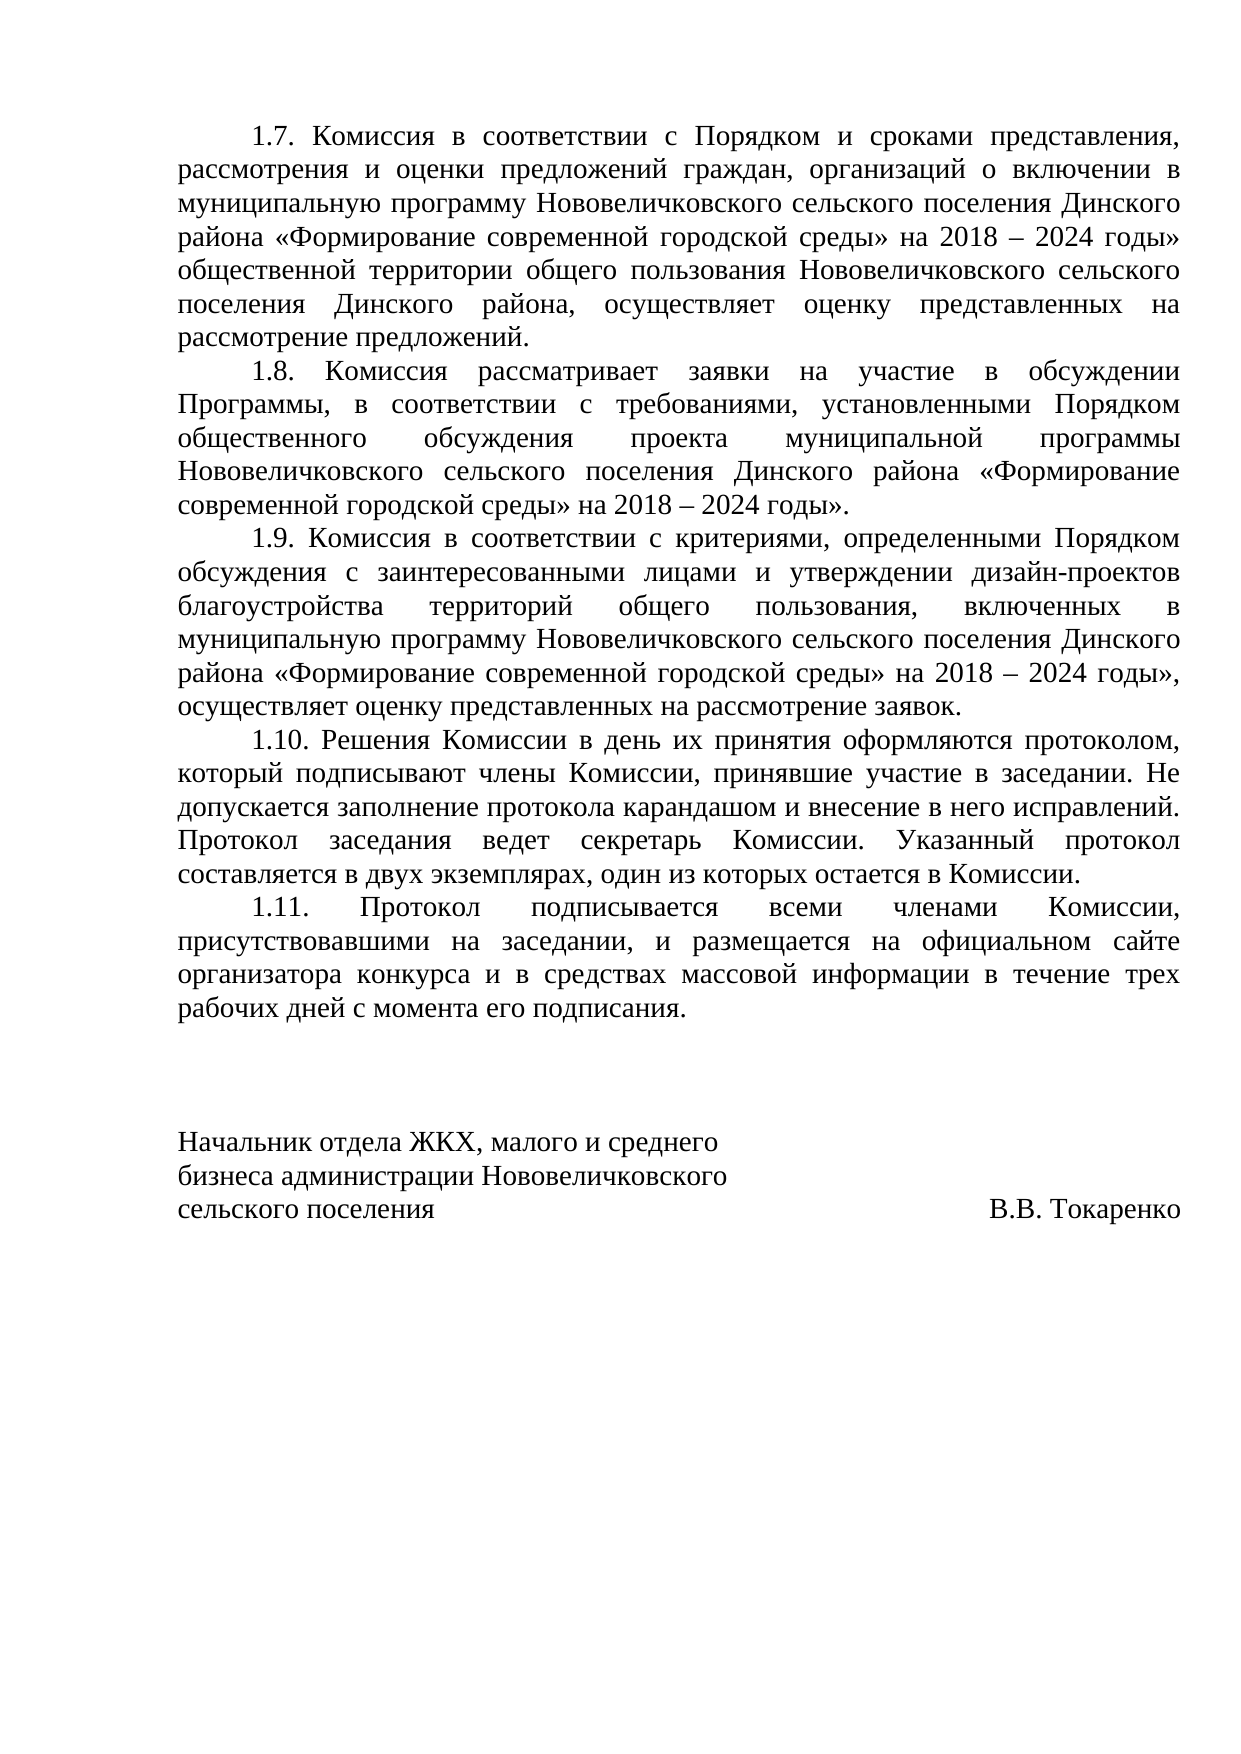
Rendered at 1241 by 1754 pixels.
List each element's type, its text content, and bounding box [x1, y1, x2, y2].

text Начальник отдела ЖКХ, малого и среднего [177, 1124, 1181, 1158]
text 1.11. Протокол подписывается всеми членами Комиссии, присутствовавшими на заседании, и размещается на официальном сайте организатора конкурса и в средствах массовой информации в течение трех рабочих дней с момента его подписания. [177, 889, 1181, 1024]
text 1.7. Комиссия в соответствии с Порядком и сроками представления, рассмотрения и оценки предложений граждан, организаций о включении в муниципальную программу Нововеличковского сельского поселения Динского района «Формирование современной городской среды» на 2018 – 2024 годы» общественной территории общего пользования Нововеличковского сельского поселения Динского района, осуществляет оценку представленных на рассмотрение предложений. [177, 118, 1181, 353]
text 1.10. Решения Комиссии в день их принятия оформляются протоколом, который подписывают члены Комиссии, принявшие участие в заседании. Не допускается заполнение протокола карандашом и внесение в него исправлений. Протокол заседания ведет секретарь Комиссии. Указанный протокол составляется в двух экземплярах, один из которых остается в Комиссии. [177, 722, 1181, 889]
text 1.9. Комиссия в соответствии с критериями, определенными Порядком обсуждения с заинтересованными лицами и утверждении дизайн-проектов благоустройства территорий общего пользования, включенных в муниципальную программу Нововеличковского сельского поселения Динского района «Формирование современной городской среды» на 2018 – 2024 годы», осуществляет оценку представленных на рассмотрение заявок. [177, 521, 1181, 722]
text сельского поселения В.В. Токаренко [177, 1191, 1181, 1225]
text 1.8. Комиссия рассматривает заявки на участие в обсуждении Программы, в соответствии с требованиями, установленными Порядком общественного обсуждения проекта муниципальной программы Нововеличковского сельского поселения Динского района «Формирование современной городской среды» на 2018 – 2024 годы». [177, 353, 1181, 521]
text бизнеса администрации Нововеличковского [177, 1158, 1181, 1191]
